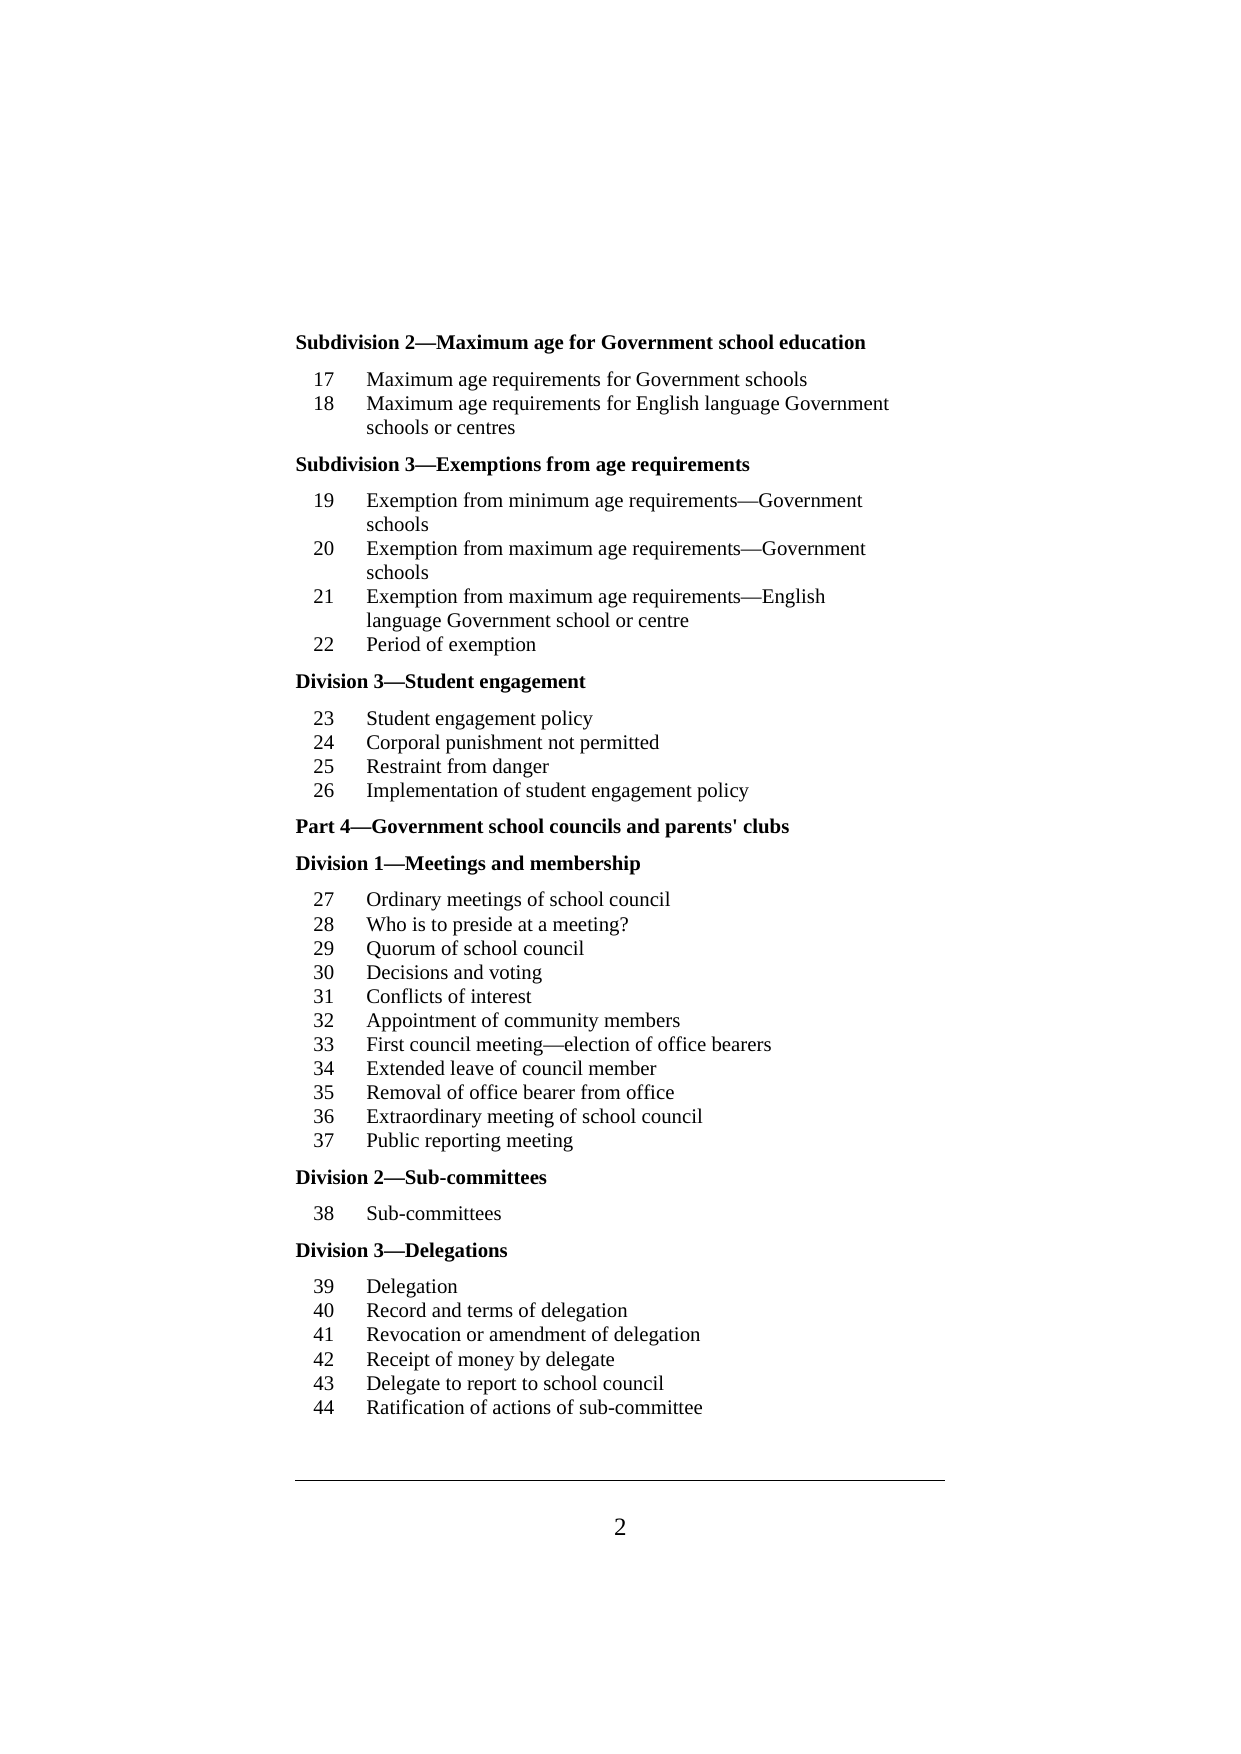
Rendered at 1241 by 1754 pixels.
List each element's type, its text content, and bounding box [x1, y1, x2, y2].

text 34 Extended leave of council member 28 [313, 1056, 892, 1080]
text 17 Maximum age requirements for Government schools 18 [313, 367, 892, 391]
text Subdivision 3—Exemptions from age requirements 20 [295, 451, 892, 476]
text 38 Sub-committees 30 [313, 1201, 892, 1225]
text 37 Public reporting meeting 30 [313, 1128, 892, 1152]
text 25 Restraint from danger 23 [313, 754, 892, 778]
text Division 3—Delegations 31 [295, 1238, 892, 1262]
text 36 Extraordinary meeting of school council 29 [313, 1104, 892, 1128]
text 18 Maximum age requirements for English language Government schools or centres 20 [313, 391, 892, 439]
text 26 Implementation of student engagement policy 23 [313, 778, 892, 802]
text 41 Revocation or amendment of delegation 32 [313, 1322, 892, 1346]
text 39 Delegation 31 [313, 1274, 892, 1298]
text 33 First council meeting—election of office bearers 28 [313, 1032, 892, 1056]
text 24 Corporal punishment not permitted 23 [313, 729, 892, 754]
text 43 Delegate to report to school council 32 [313, 1371, 892, 1394]
text Division 3—Student engagement 22 [295, 669, 892, 693]
text 22 Period of exemption 22 [313, 632, 892, 656]
text 44 Ratification of actions of sub-committee 32 [313, 1394, 892, 1419]
text 27 Ordinary meetings of school council 25 [313, 887, 892, 911]
text 29 Quorum of school council 25 [313, 936, 892, 959]
text 42 Receipt of money by delegate 32 [313, 1346, 892, 1371]
text Division 2—Sub-committees 30 [295, 1164, 892, 1189]
text Subdivision 2—Maximum age for Government school education 18 [295, 330, 892, 354]
text 35 Removal of office bearer from office 29 [313, 1080, 892, 1104]
text 20 Exemption from maximum age requirements—Government schools 21 [313, 536, 892, 584]
text 19 Exemption from minimum age requirements—Government schools 20 [313, 488, 892, 536]
text 31 Conflicts of interest 26 [313, 984, 892, 1008]
text 23 Student engagement policy 22 [313, 706, 892, 729]
text 40 Record and terms of delegation 31 [313, 1298, 892, 1322]
text Part 4—Government school councils and parents' clubs 25 [295, 814, 892, 838]
text 30 Decisions and voting 26 [313, 959, 892, 984]
text 21 Exemption from maximum age requirements—English language Government school or centre 22 [313, 584, 892, 632]
text Division 1—Meetings and membership 25 [295, 851, 892, 875]
text 32 Appointment of community members 27 [313, 1008, 892, 1032]
text 28 Who is to preside at a meeting? 25 [313, 911, 892, 936]
